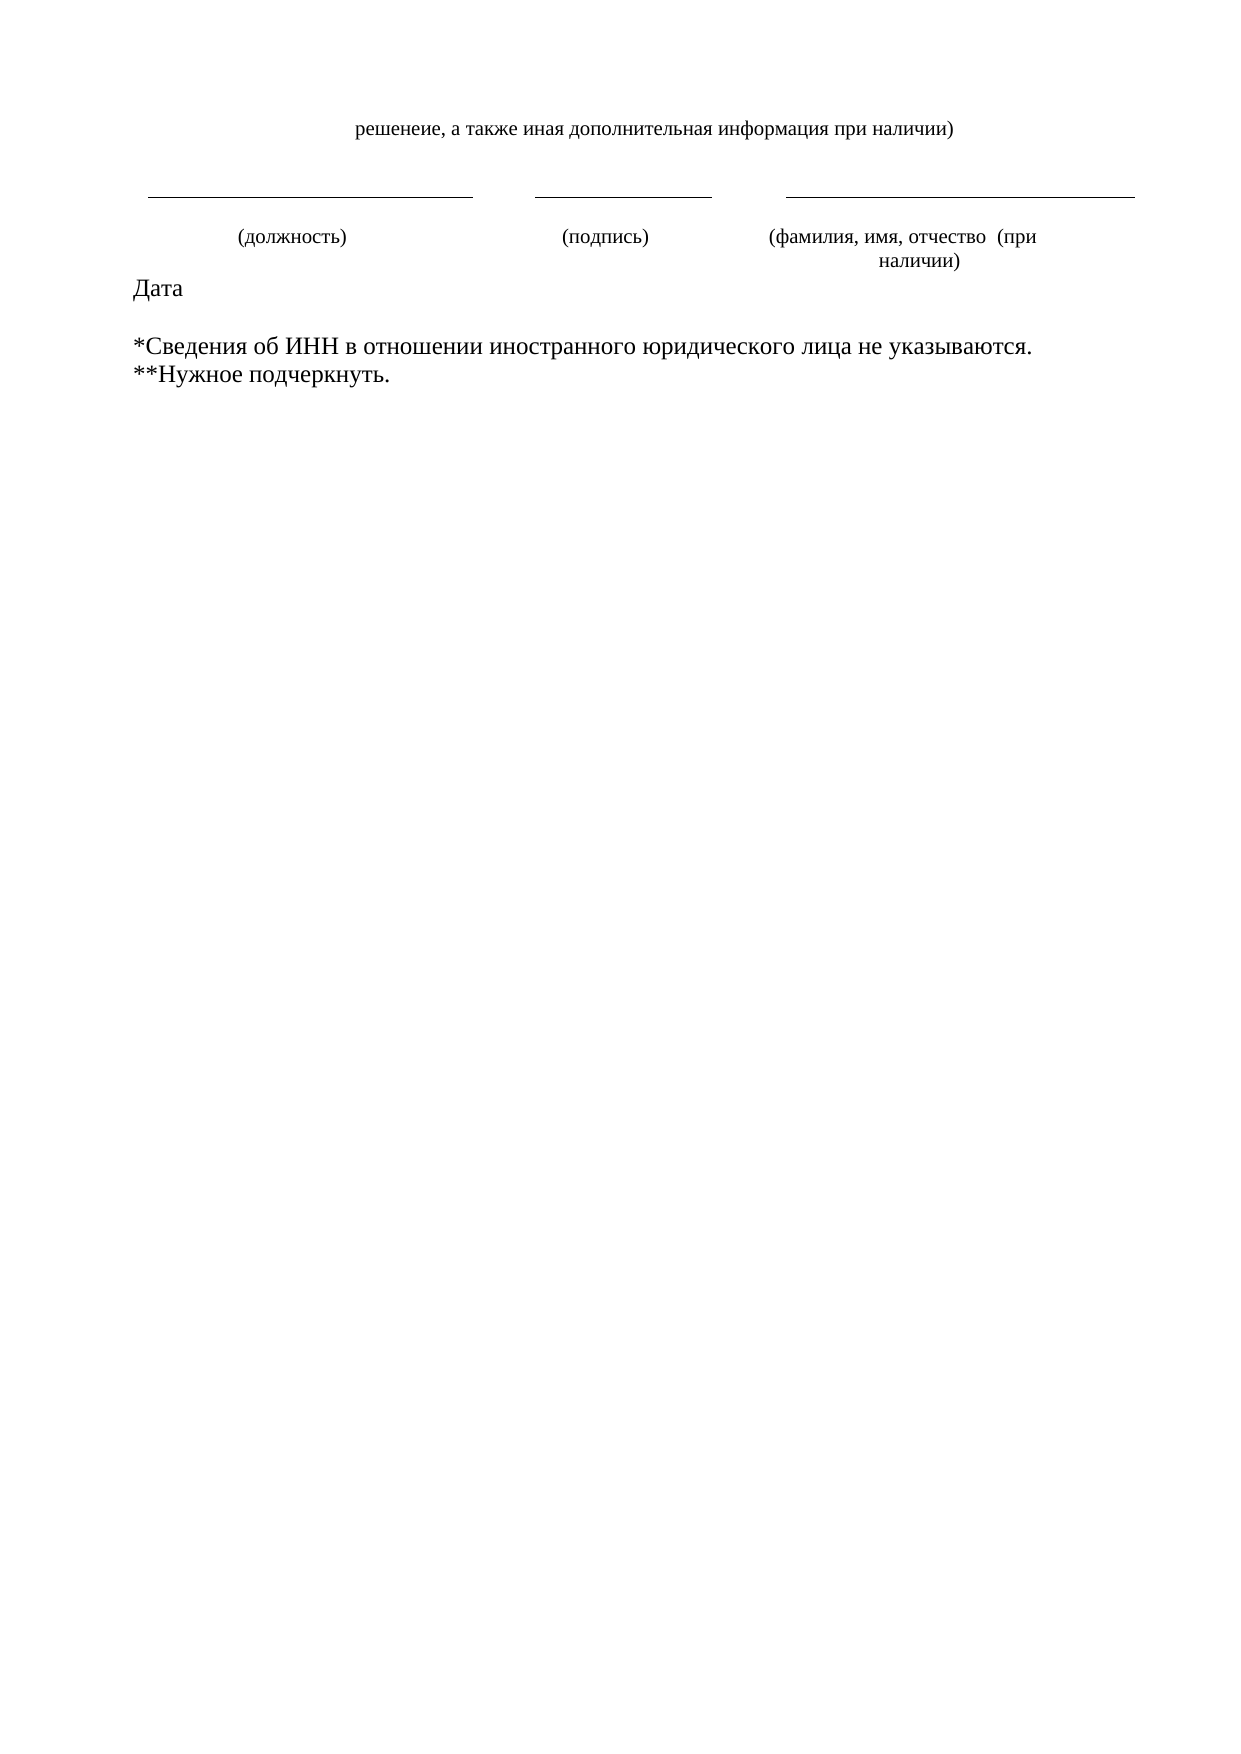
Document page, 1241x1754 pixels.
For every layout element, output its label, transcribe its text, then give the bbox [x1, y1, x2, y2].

text (должность) (подпись) (фамилия, имя, отчество (при наличии) [238, 224, 1041, 272]
text решенеие, а также иная дополнительная информация при наличии) [112, 116, 1196, 140]
text **Нужное подчеркнуть. [133, 359, 1205, 388]
text Дата [133, 273, 187, 302]
text *Сведения об ИНН в отношении иностранного юридического лица не указываются. [133, 331, 1205, 359]
